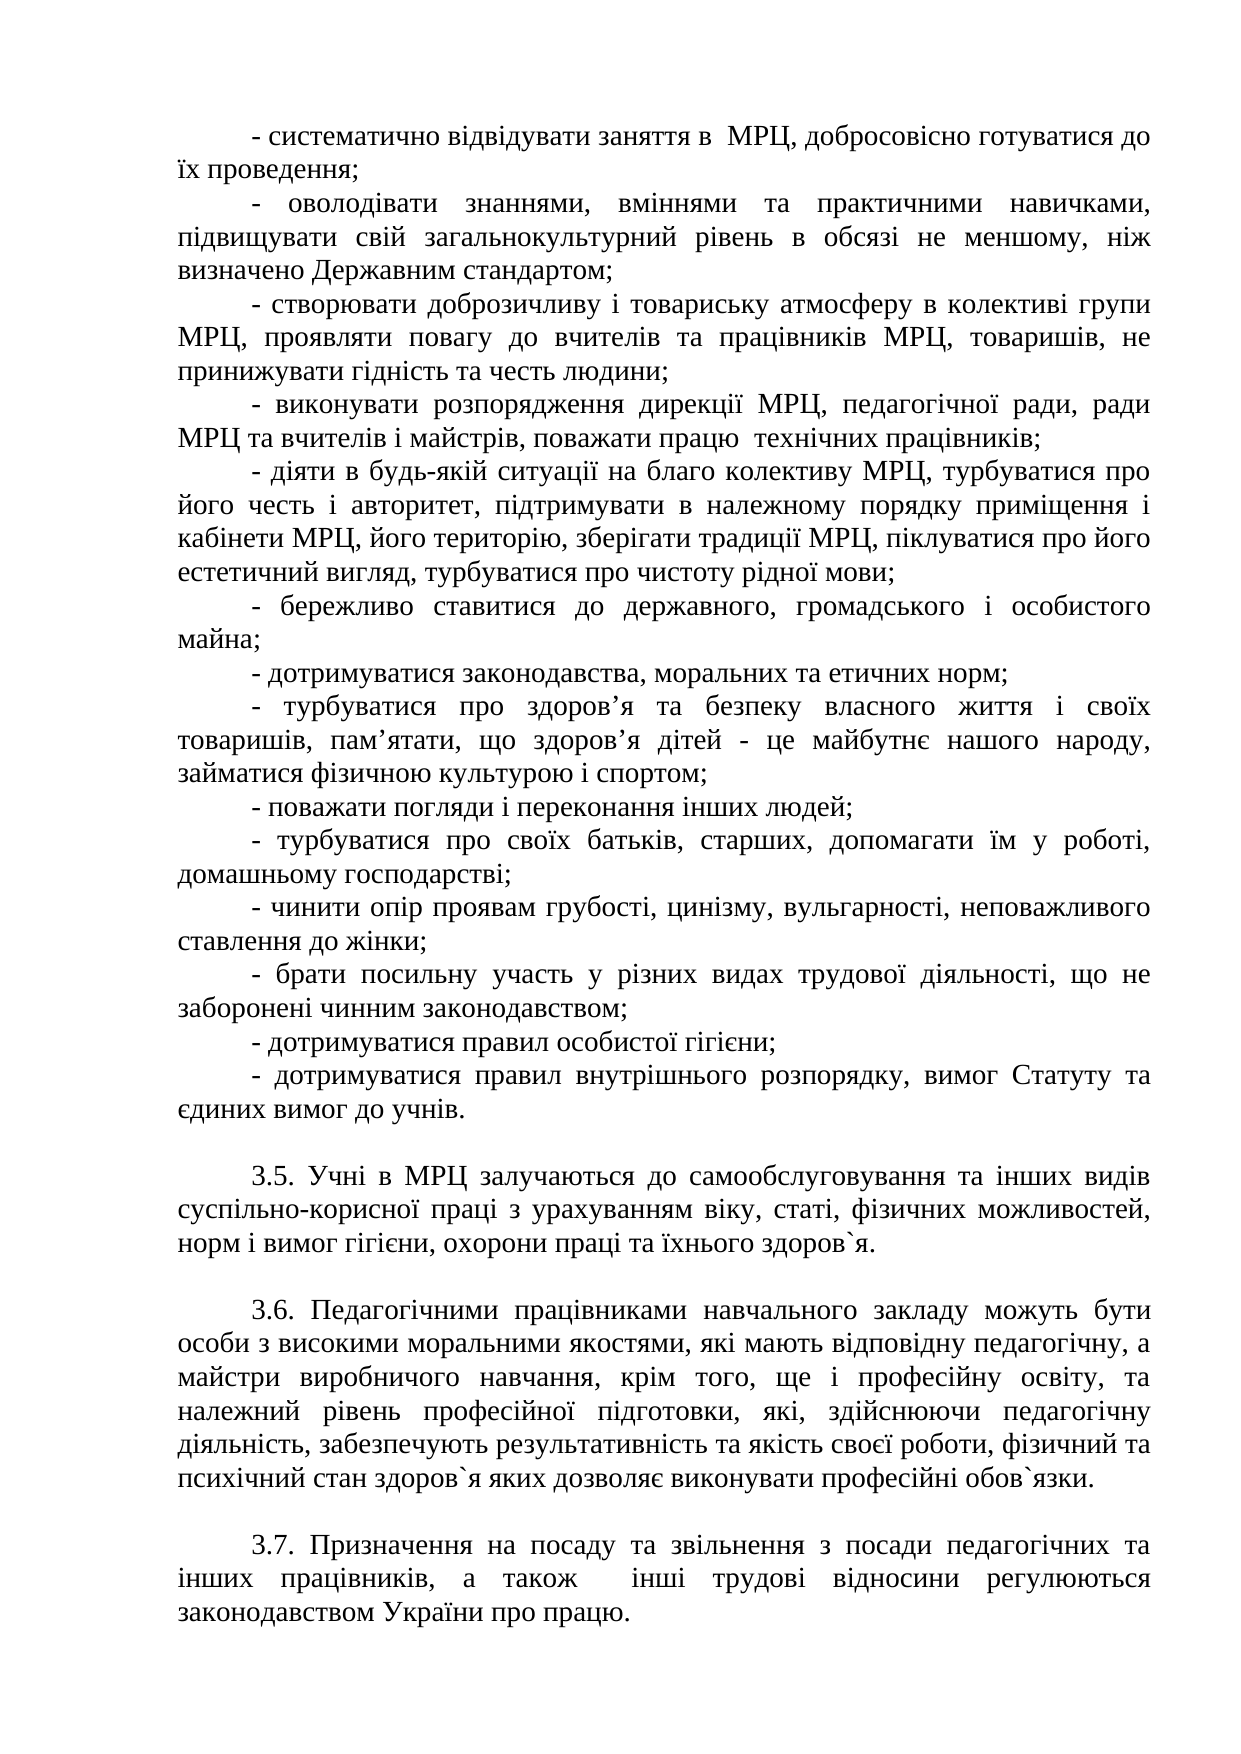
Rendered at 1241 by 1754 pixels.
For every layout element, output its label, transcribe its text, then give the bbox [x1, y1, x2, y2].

text - бережливо ставитися до державного, громадського і особистого майна; [177, 588, 1152, 655]
text - чинити опір проявам грубості, цинізму, вульгарності, неповажливого ставлення до жінки; [177, 889, 1152, 957]
text - турбуватися про своїх батьків, старших, допомагати їм у роботі, домашньому господарстві; [177, 822, 1152, 889]
text 3.5. Учні в МРЦ залучаються до самообслуговування та інших видів суспільно-корисної праці з урахуванням віку, статі, фізичних можливостей, норм і вимог гігієни, охорони праці та їхнього здоров`я. [177, 1158, 1152, 1258]
text 3.6. Педагогічними працівниками навчального закладу можуть бути особи з високими моральними якостями, які мають відповідну педагогічну, а майстри виробничого навчання, крім того, ще і професійну освіту, та належний рівень професійної підготовки, які, здійснюючи педагогічну діяльність, забезпечують результативність та якість своєї роботи, фізичний та психічний стан здоров`я яких дозволяє виконувати професійні обов`язки. [177, 1292, 1152, 1493]
text 3.7. Призначення на посаду та звільнення з посади педагогічних та інших працівників, а також інші трудові відносини регулюються законодавством України про працю. [177, 1527, 1152, 1627]
text - оволодівати знаннями, вміннями та практичними навичками, підвищувати свій загальнокультурний рівень в обсязі не меншому, ніж визначено Державним стандартом; [177, 185, 1152, 286]
text - дотримуватися правил особистої гігієни; [177, 1024, 1152, 1057]
text - виконувати розпорядження дирекції МРЦ, педагогічної ради, ради МРЦ та вчителів і майстрів, поважати працю технічних працівників; [177, 386, 1152, 453]
text - дотримуватися правил внутрішнього розпорядку, вимог Статуту та єдиних вимог до учнів. [177, 1057, 1152, 1124]
text - дотримуватися законодавства, моральних та етичних норм; [177, 655, 1152, 688]
text - поважати погляди і переконання інших людей; [177, 789, 1152, 822]
text - діяти в будь-якій ситуації на благо колективу МРЦ, турбуватися про його честь і авторитет, підтримувати в належному порядку приміщення і кабінети МРЦ, його територію, зберігати традиції МРЦ, піклуватися про його естетичний вигляд, турбуватися про чистоту рідної мови; [177, 453, 1152, 588]
text - створювати доброзичливу і товариську атмосферу в колективі групи МРЦ, проявляти повагу до вчителів та працівників МРЦ, товаришів, не принижувати гідність та честь людини; [177, 286, 1152, 386]
text - систематично відвідувати заняття в МРЦ, добросовісно готуватися до їх проведення; [177, 118, 1152, 185]
text - турбуватися про здоров’я та безпеку власного життя і своїх товаришів, пам’ятати, що здоров’я дітей - це майбутнє нашого народу, займатися фізичною культурою і спортом; [177, 688, 1152, 789]
text - брати посильну участь у різних видах трудової діяльності, що не заборонені чинним законодавством; [177, 957, 1152, 1024]
